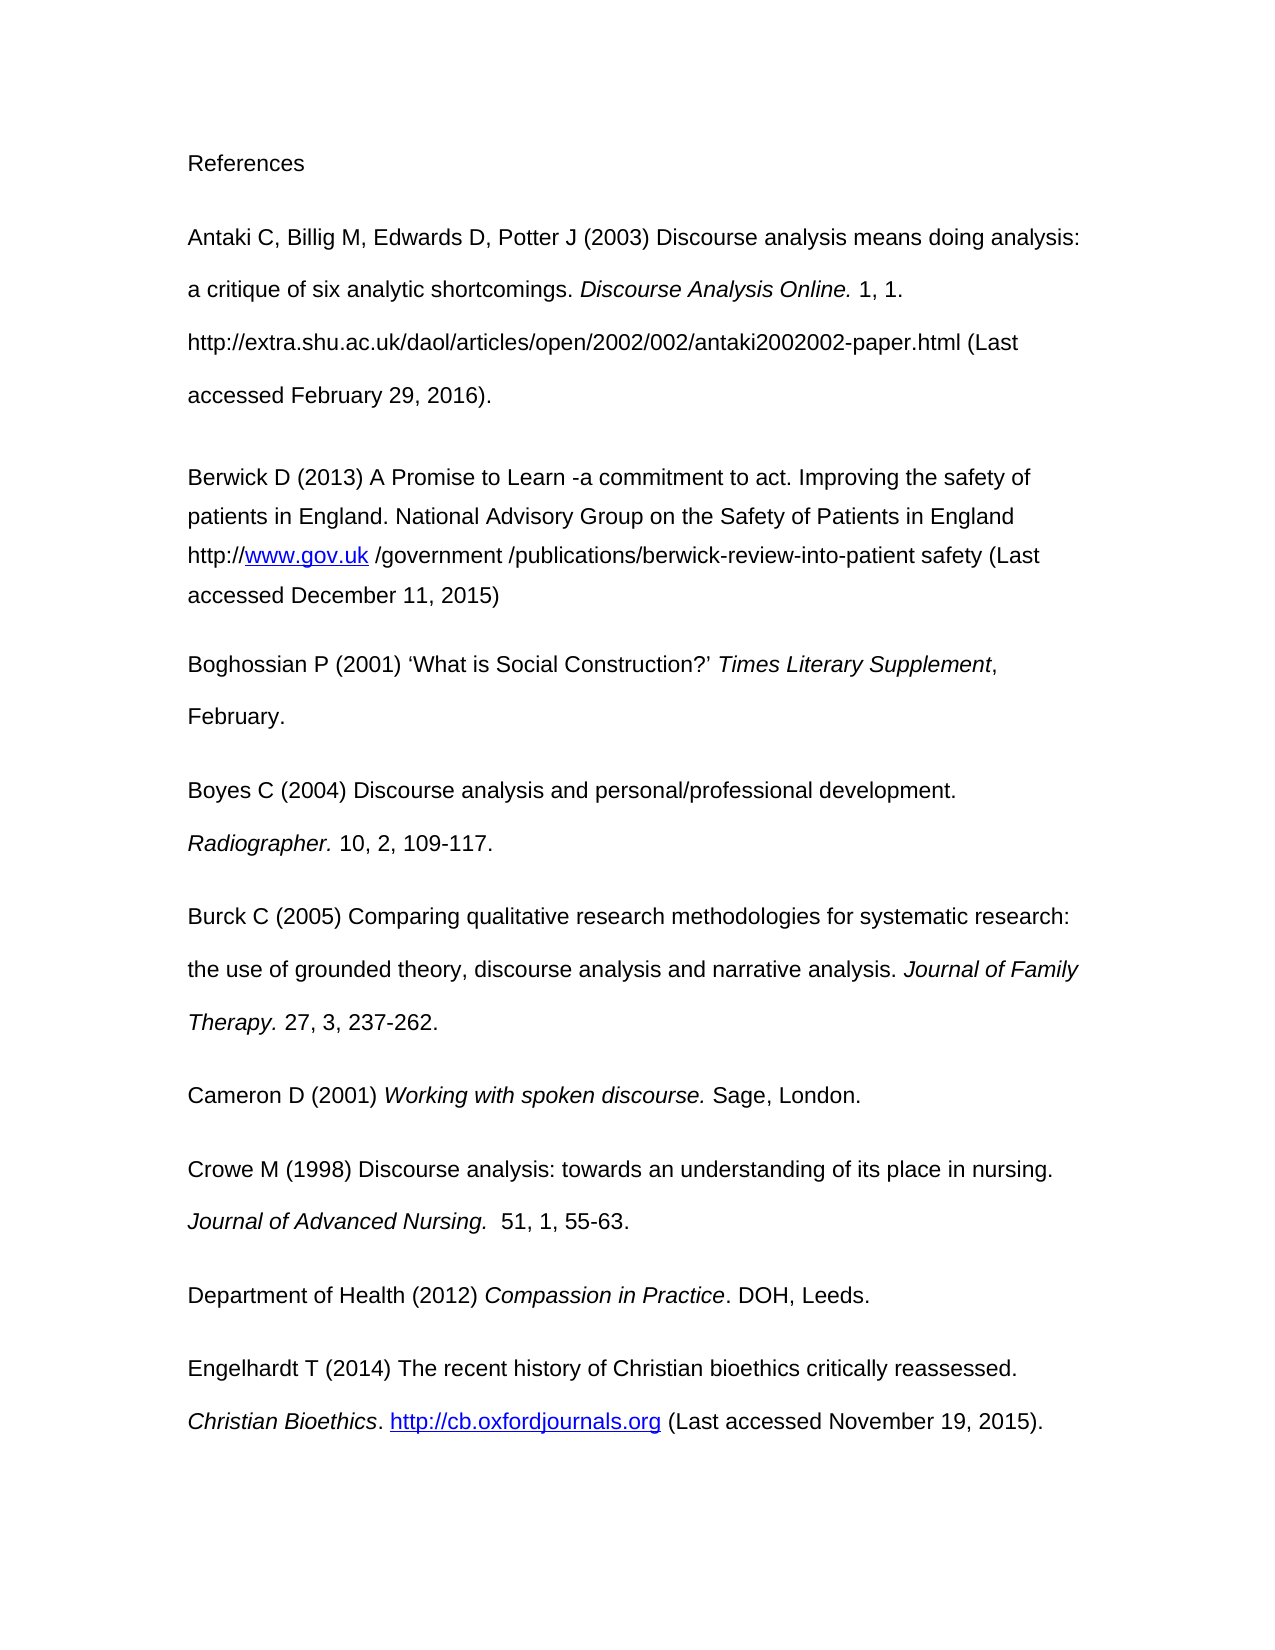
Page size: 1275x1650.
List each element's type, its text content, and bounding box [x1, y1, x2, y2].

text Berwick D (2013) A Promise to Learn -a commitment to act. Improving the safety of patients in England. National Advisory Group on the Safety of Patients in England http://www.gov.uk /government /publications/berwick-review-into-patient safety (Last accessed December 11, 2015) [187, 463, 1087, 608]
text Antaki C, Billig M, Edwards D, Potter J (2003) Discourse analysis means doing analysis: a critique of six analytic shortcomings. Discourse Analysis Online. 1, 1. http://extra.shu.ac.uk/daol/articles/open/2002/002/antaki2002002-paper.html (Last accessed February 29, 2016). [187, 223, 1087, 408]
text Burck C (2005) Comparing qualitative research methodologies for systematic research: the use of grounded theory, discourse analysis and narrative analysis. Journal of Family Therapy. 27, 3, 237-262. [187, 903, 1087, 1035]
text Boyes C (2004) Discourse analysis and personal/professional development. Radiographer. 10, 2, 109-117. [187, 777, 1087, 856]
text Boghossian P (2001) ‘What is Social Construction?’ Times Literary Supplement, February. [187, 651, 1087, 730]
text Cameron D (2001) Working with spoken discourse. Sage, . [187, 1082, 1087, 1108]
text Department of Health (2012) Compassion in Practice. DOH, . [187, 1282, 1087, 1308]
text References [187, 150, 1087, 176]
text Crowe M (1998) Discourse analysis: towards an understanding of its place in nursing. Journal of Advanced Nursing. 51, 1, 55-63. [187, 1156, 1087, 1235]
text Engelhardt T (2014) The recent history of Christian bioethics critically reassessed. Christian Bioethics. http://cb.oxfordjournals.org (Last accessed November 19, 2015). [187, 1355, 1087, 1434]
